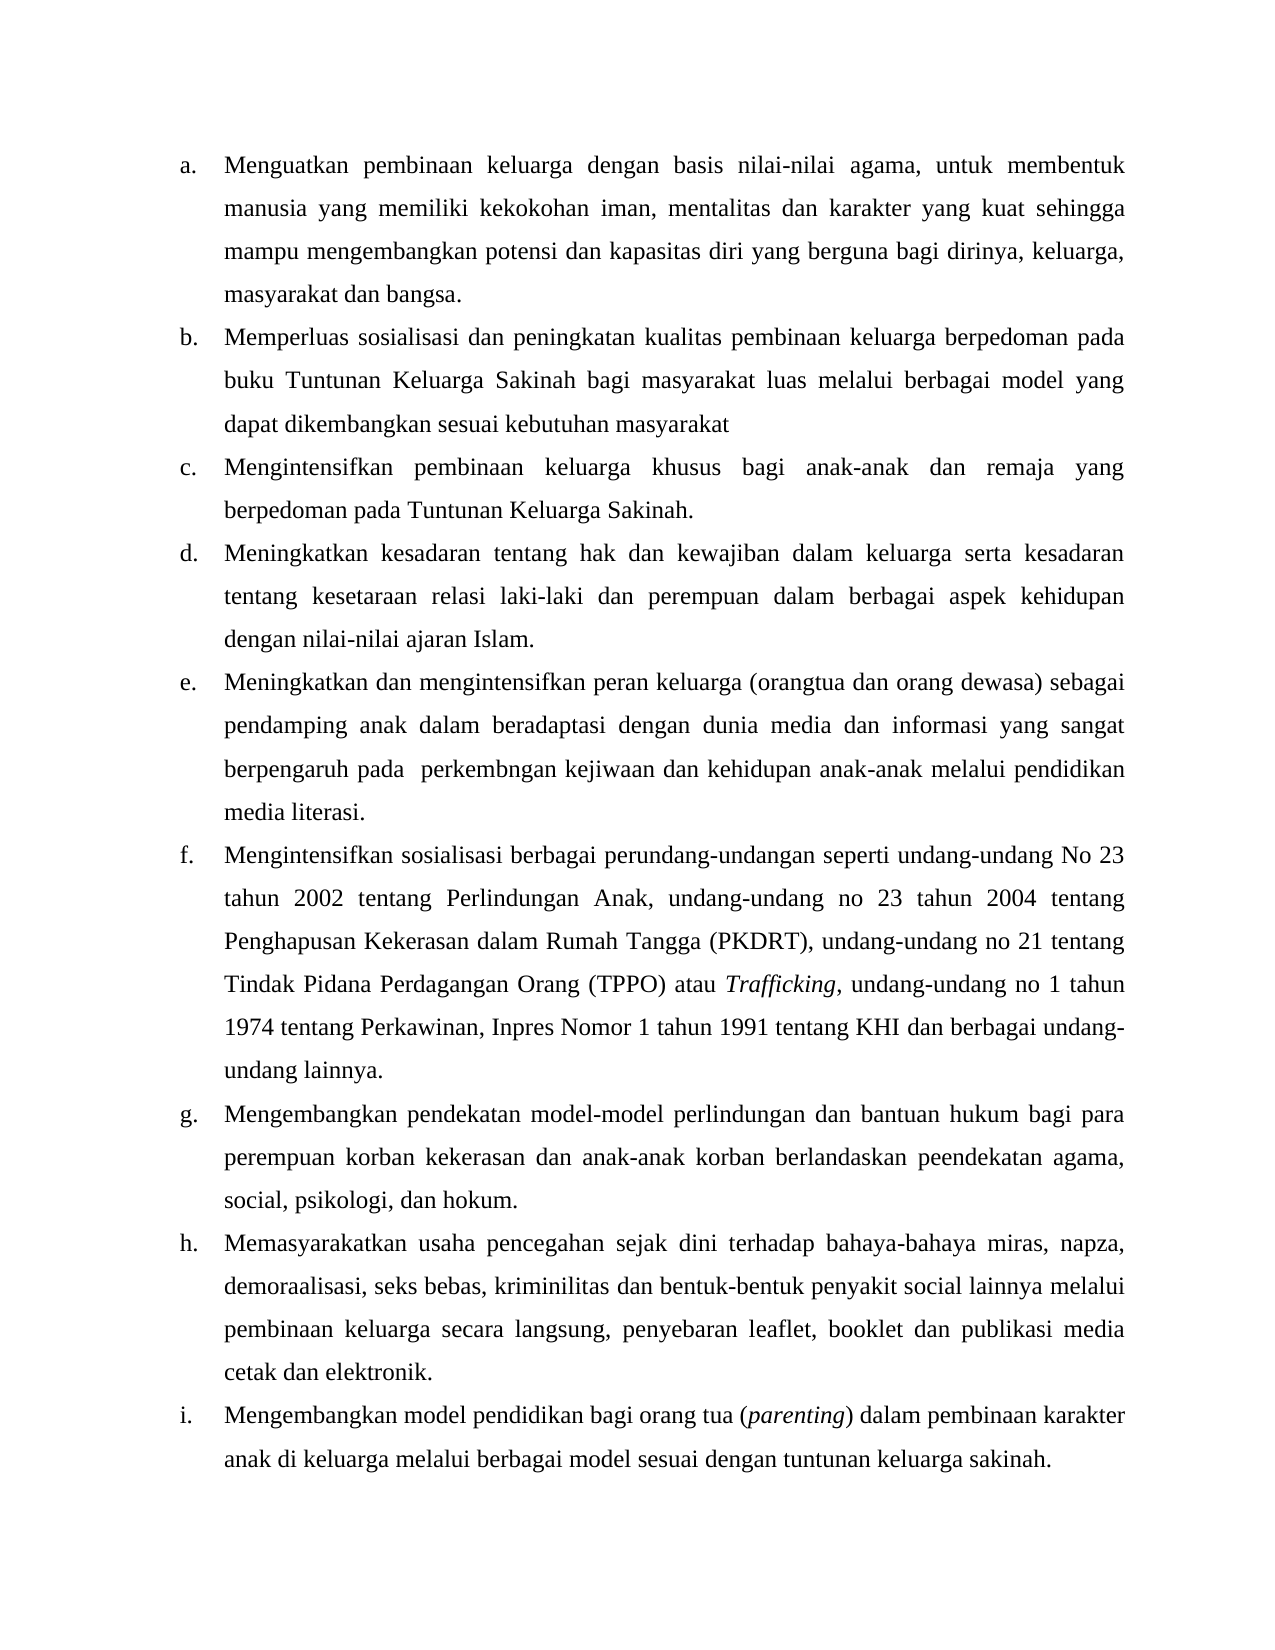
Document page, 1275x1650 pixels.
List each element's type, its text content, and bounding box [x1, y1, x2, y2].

list Meningkatkan dan mengintensifkan peran keluarga (orangtua dan orang dewasa) sebagai pendamping anak dalam beradaptasi dengan dunia media dan informasi yang sangat berpengaruh pada perkembngan kejiwaan dan kehidupan anak-anak melalui pendidikan media literasi. [179, 667, 1125, 826]
list Mengembangkan model pendidikan bagi orang tua (parenting) dalam pembinaan karakter anak di keluarga melalui berbagai model sesuai dengan tuntunan keluarga sakinah. [179, 1401, 1125, 1472]
list Mengintensifkan pembinaan keluarga khusus bagi anak-anak dan remaja yang berpedoman pada Tuntunan Keluarga Sakinah. [179, 452, 1125, 524]
list Mengembangkan pendekatan model-model perlindungan dan bantuan hukum bagi para perempuan korban kekerasan dan anak-anak korban berlandaskan peendekatan agama, social, psikologi, dan hokum. [179, 1099, 1125, 1214]
list Memasyarakatkan usaha pencegahan sejak dini terhadap bahaya-bahaya miras, napza, demoraalisasi, seks bebas, kriminilitas dan bentuk-bentuk penyakit social lainnya melalui pembinaan keluarga secara langsung, penyebaran leaflet, booklet dan publikasi media cetak dan elektronik. [179, 1228, 1125, 1386]
list Mengintensifkan sosialisasi berbagai perundang-undangan seperti undang-undang No 23 tahun 2002 tentang Perlindungan Anak, undang-undang no 23 tahun 2004 tentang Penghapusan Kekerasan dalam Rumah Tangga (PKDRT), undang-undang no 21 tentang Tindak Pidana Perdagangan Orang (TPPO) atau Trafficking, undang-undang no 1 tahun 1974 tentang Perkawinan, Inpres Nomor 1 tahun 1991 tentang KHI dan berbagai undang-undang lainnya. [179, 840, 1125, 1084]
list Menguatkan pembinaan keluarga dengan basis nilai-nilai agama, untuk membentuk manusia yang memiliki kekokohan iman, mentalitas dan karakter yang kuat sehingga mampu mengembangkan potensi dan kapasitas diri yang berguna bagi dirinya, keluarga, masyarakat dan bangsa. [179, 150, 1125, 308]
list Memperluas sosialisasi dan peningkatan kualitas pembinaan keluarga berpedoman pada buku Tuntunan Keluarga Sakinah bagi masyarakat luas melalui berbagai model yang dapat dikembangkan sesuai kebutuhan masyarakat [179, 322, 1125, 437]
list Meningkatkan kesadaran tentang hak dan kewajiban dalam keluarga serta kesadaran tentang kesetaraan relasi laki-laki dan perempuan dalam berbagai aspek kehidupan dengan nilai-nilai ajaran Islam. [179, 538, 1125, 653]
